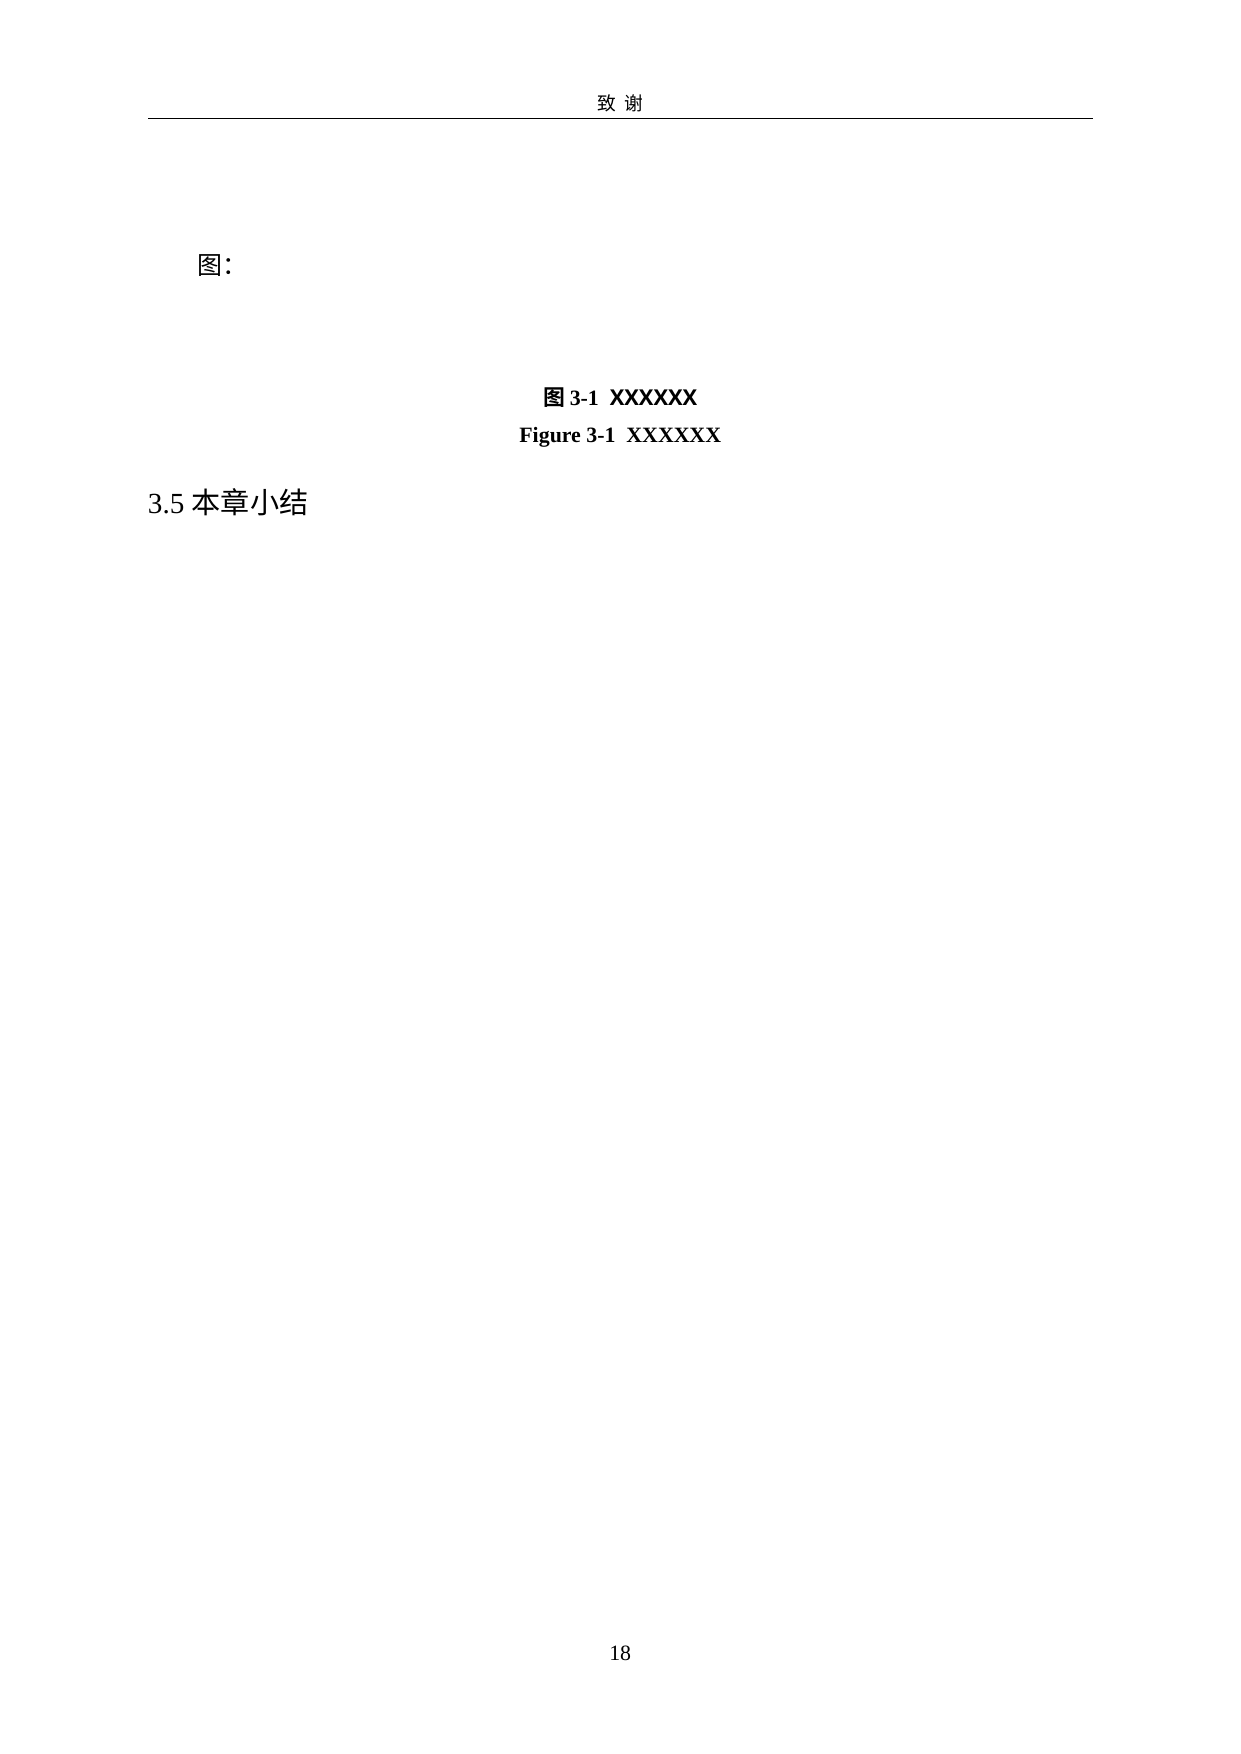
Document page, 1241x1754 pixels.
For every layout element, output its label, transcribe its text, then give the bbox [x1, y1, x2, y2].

subtitle 3.5 本章小结 [148, 467, 1093, 533]
text 图3-1 XXXXXX [148, 379, 1093, 412]
text 图： [148, 231, 1093, 297]
text Figure 3-1 XXXXXX [148, 418, 1093, 451]
